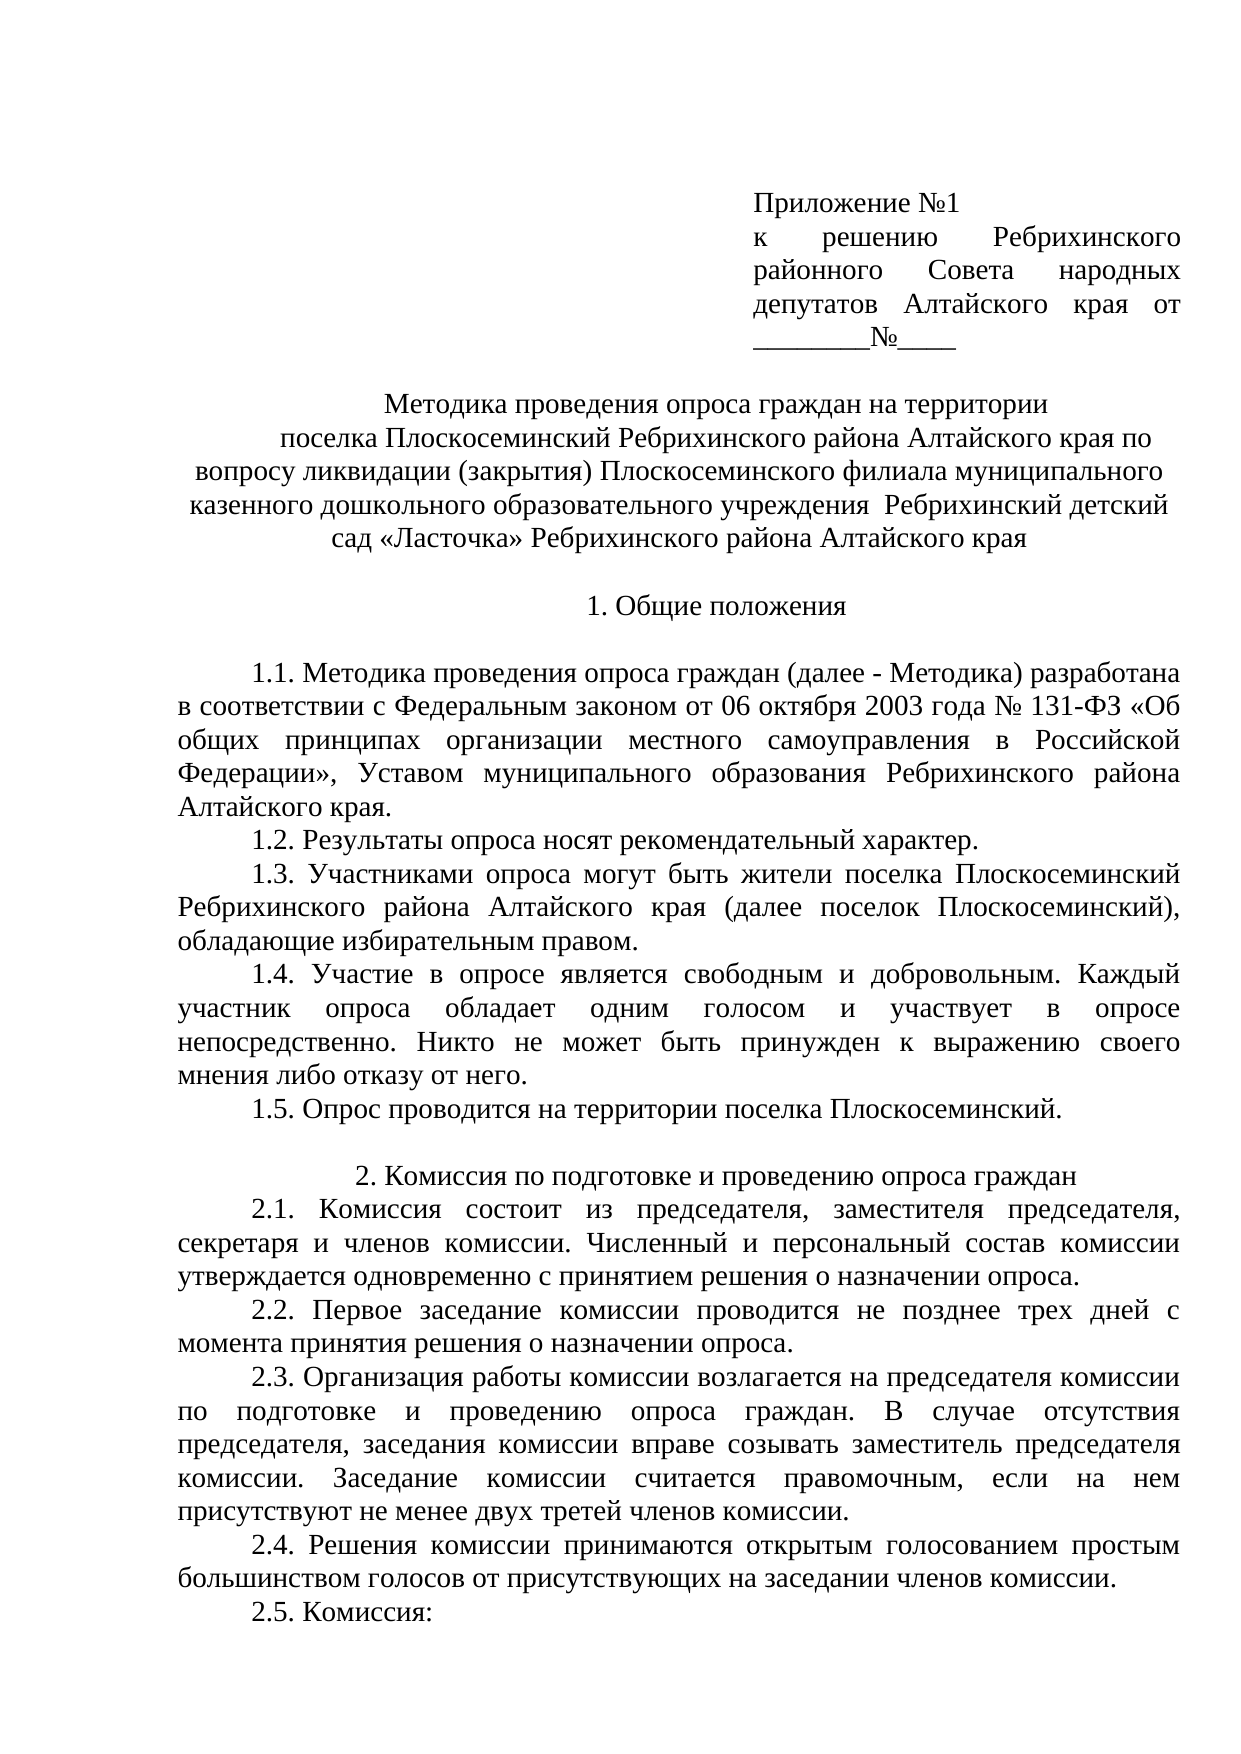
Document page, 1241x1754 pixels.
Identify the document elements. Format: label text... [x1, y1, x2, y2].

text 2.5. Комиссия: [177, 1594, 1181, 1627]
text Методика проведения опроса граждан на территории [177, 386, 1181, 420]
text 2.4. Решения комиссии принимаются открытым голосованием простым большинством голосов от присутствующих на заседании членов комиссии. [177, 1527, 1181, 1594]
text 2.2. Первое заседание комиссии проводится не позднее трех дней с момента принятия решения о назначении опроса. [177, 1292, 1181, 1359]
text 1.2. Результаты опроса носят рекомендательный характер. [177, 822, 1181, 856]
text Приложение №1 [753, 185, 1181, 219]
text к решению Ребрихинского районного Совета народных депутатов Алтайского края от ________№____ [753, 219, 1181, 353]
text 1.4. Участие в опросе является свободным и добровольным. Каждый участник опроса обладает одним голосом и участвует в опросе непосредственно. Никто не может быть принужден к выражению своего мнения либо отказу от него. [177, 957, 1181, 1091]
text 2.1. Комиссия состоит из председателя, заместителя председателя, секретаря и членов комиссии. Численный и персональный состав комиссии утверждается одновременно с принятием решения о назначении опроса. [177, 1191, 1181, 1292]
text 1. Общие положения [177, 588, 1181, 621]
text 1.5. Опрос проводится на территории поселка Плоскосеминский. [177, 1091, 1181, 1124]
text 1.1. Методика проведения опроса граждан (далее - Методика) разработана в соответствии с Федеральным законом от 06 октября 2003 года № 131-ФЗ «Об общих принципах организации местного самоуправления в Российской Федерации», Уставом муниципального образования Ребрихинского района Алтайского края. [177, 655, 1181, 822]
text поселка Плоскосеминский Ребрихинского района Алтайского края по вопросу ликвидации (закрытия) Плоскосеминского филиала муниципального казенного дошкольного образовательного учреждения Ребрихинский детский сад «Ласточка» Ребрихинского района Алтайского края [177, 420, 1181, 554]
text 1.3. Участниками опроса могут быть жители поселка Плоскосеминский Ребрихинского района Алтайского края (далее поселок Плоскосеминский), обладающие избирательным правом. [177, 856, 1181, 957]
text 2.3. Организация работы комиссии возлагается на председателя комиссии по подготовке и проведению опроса граждан. В случае отсутствия председателя, заседания комиссии вправе созывать заместитель председателя комиссии. Заседание комиссии считается правомочным, если на нем присутствуют не менее двух третей членов комиссии. [177, 1359, 1181, 1527]
text 2. Комиссия по подготовке и проведению опроса граждан [177, 1158, 1181, 1191]
